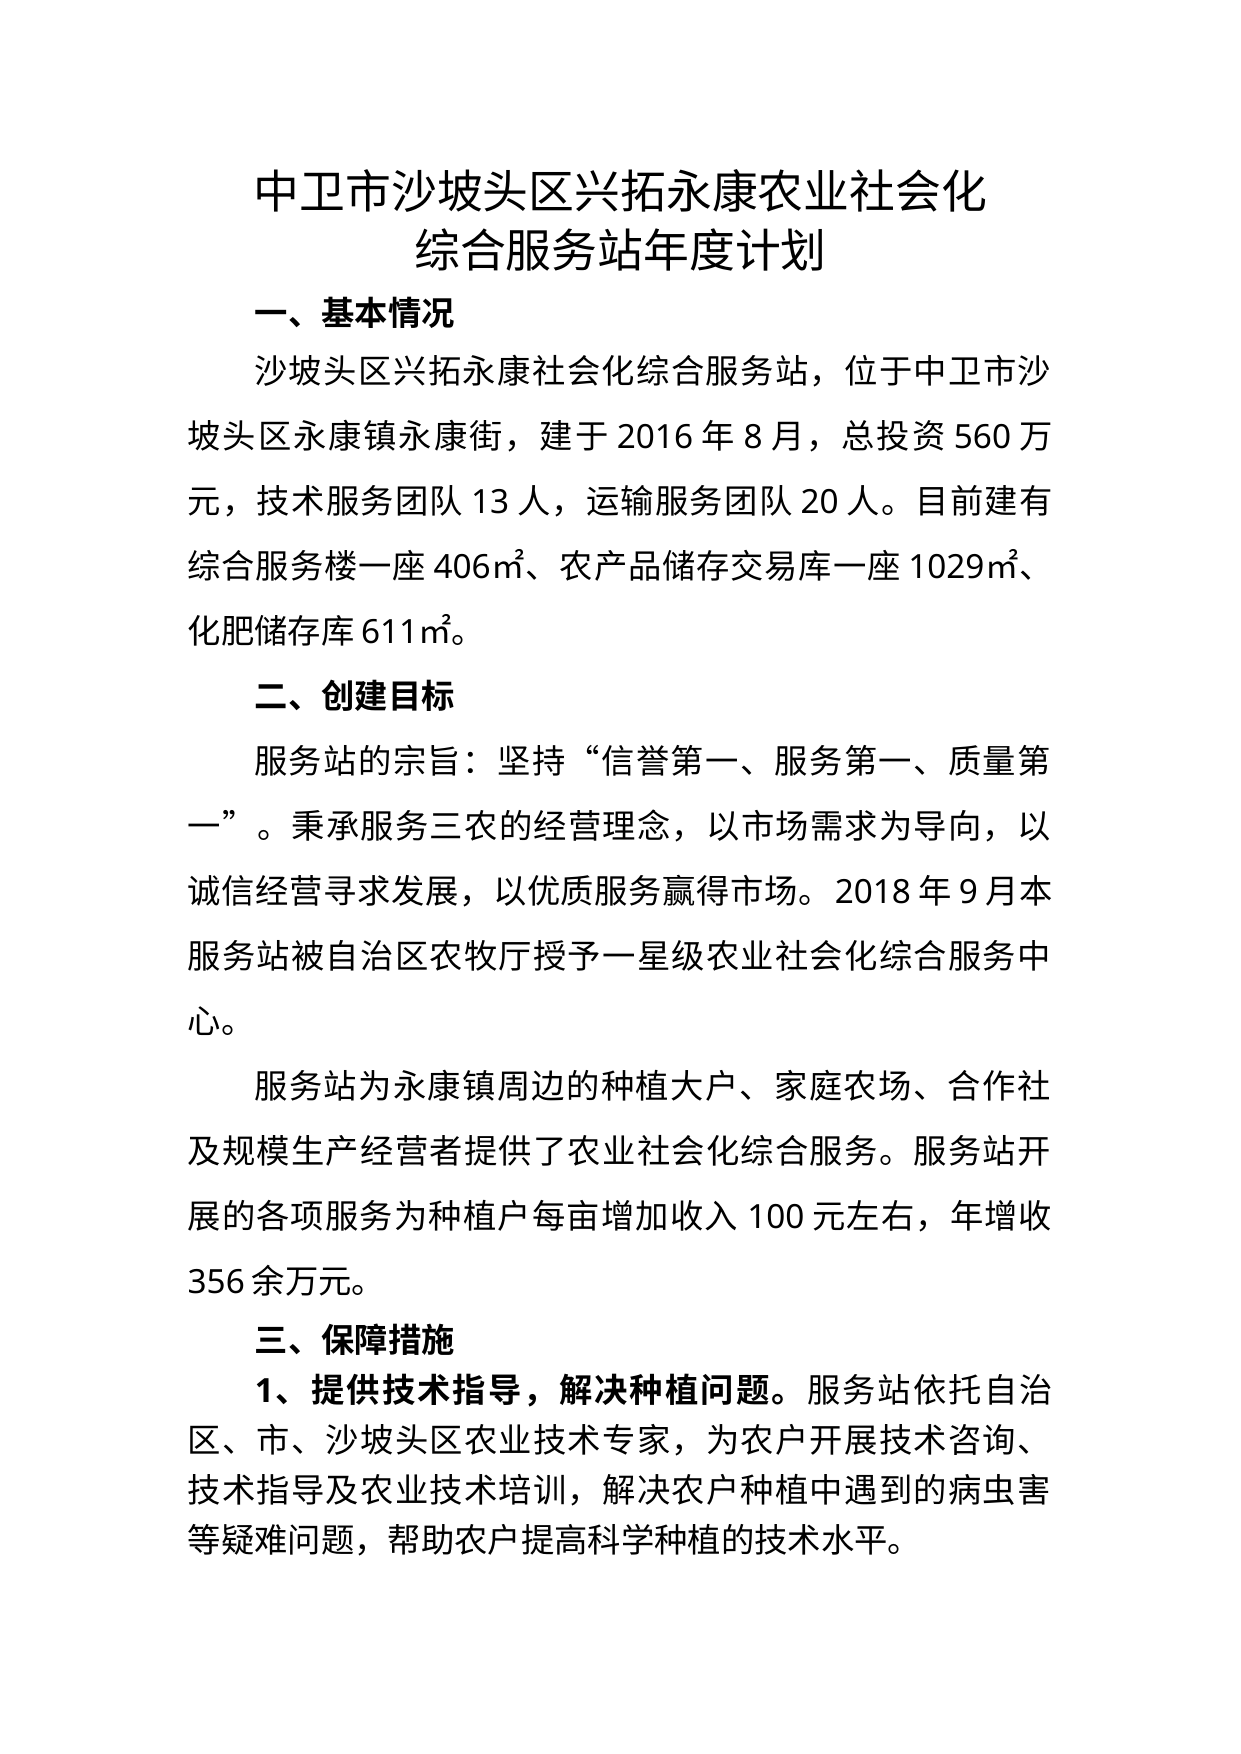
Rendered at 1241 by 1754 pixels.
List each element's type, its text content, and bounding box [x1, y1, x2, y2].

text 沙坡头区兴拓永康社会化综合服务站，位于中卫市沙坡头区永康镇永康街，建于2016年8月，总投资560万元，技术服务团队13人，运输服务团队20人。目前建有综合服务楼一座406㎡、农产品储存交易库一座1029㎡、化肥储存库611㎡。 [187, 337, 1053, 662]
text 服务站为永康镇周边的种植大户、家庭农场、合作社及规模生产经营者提供了农业社会化综合服务。服务站开展的各项服务为种植户每亩增加收入100元左右，年增收356余万元。 [187, 1052, 1053, 1312]
list 基本情况 [187, 279, 1053, 337]
text 综合服务站年度计划 [187, 220, 1053, 279]
text 服务站的宗旨：坚持“信誉第一、服务第一、质量第一”。秉承服务三农的经营理念，以市场需求为导向，以诚信经营寻求发展，以优质服务赢得市场。2018年9月本服务站被自治区农牧厅授予一星级农业社会化综合服务中心。 [187, 727, 1053, 1052]
text 二、创建目标 [187, 662, 1053, 727]
text 中卫市沙坡头区兴拓永康农业社会化 [187, 162, 1053, 220]
text 三、保障措施 [187, 1312, 1053, 1362]
list 1、提供技术指导，解决种植问题。服务站依托自治区、市、沙坡头区农业技术专家，为农户开展技术咨询、技术指导及农业技术培训，解决农户种植中遇到的病虫害等疑难问题，帮助农户提高科学种植的技术水平。 [187, 1362, 1053, 1562]
